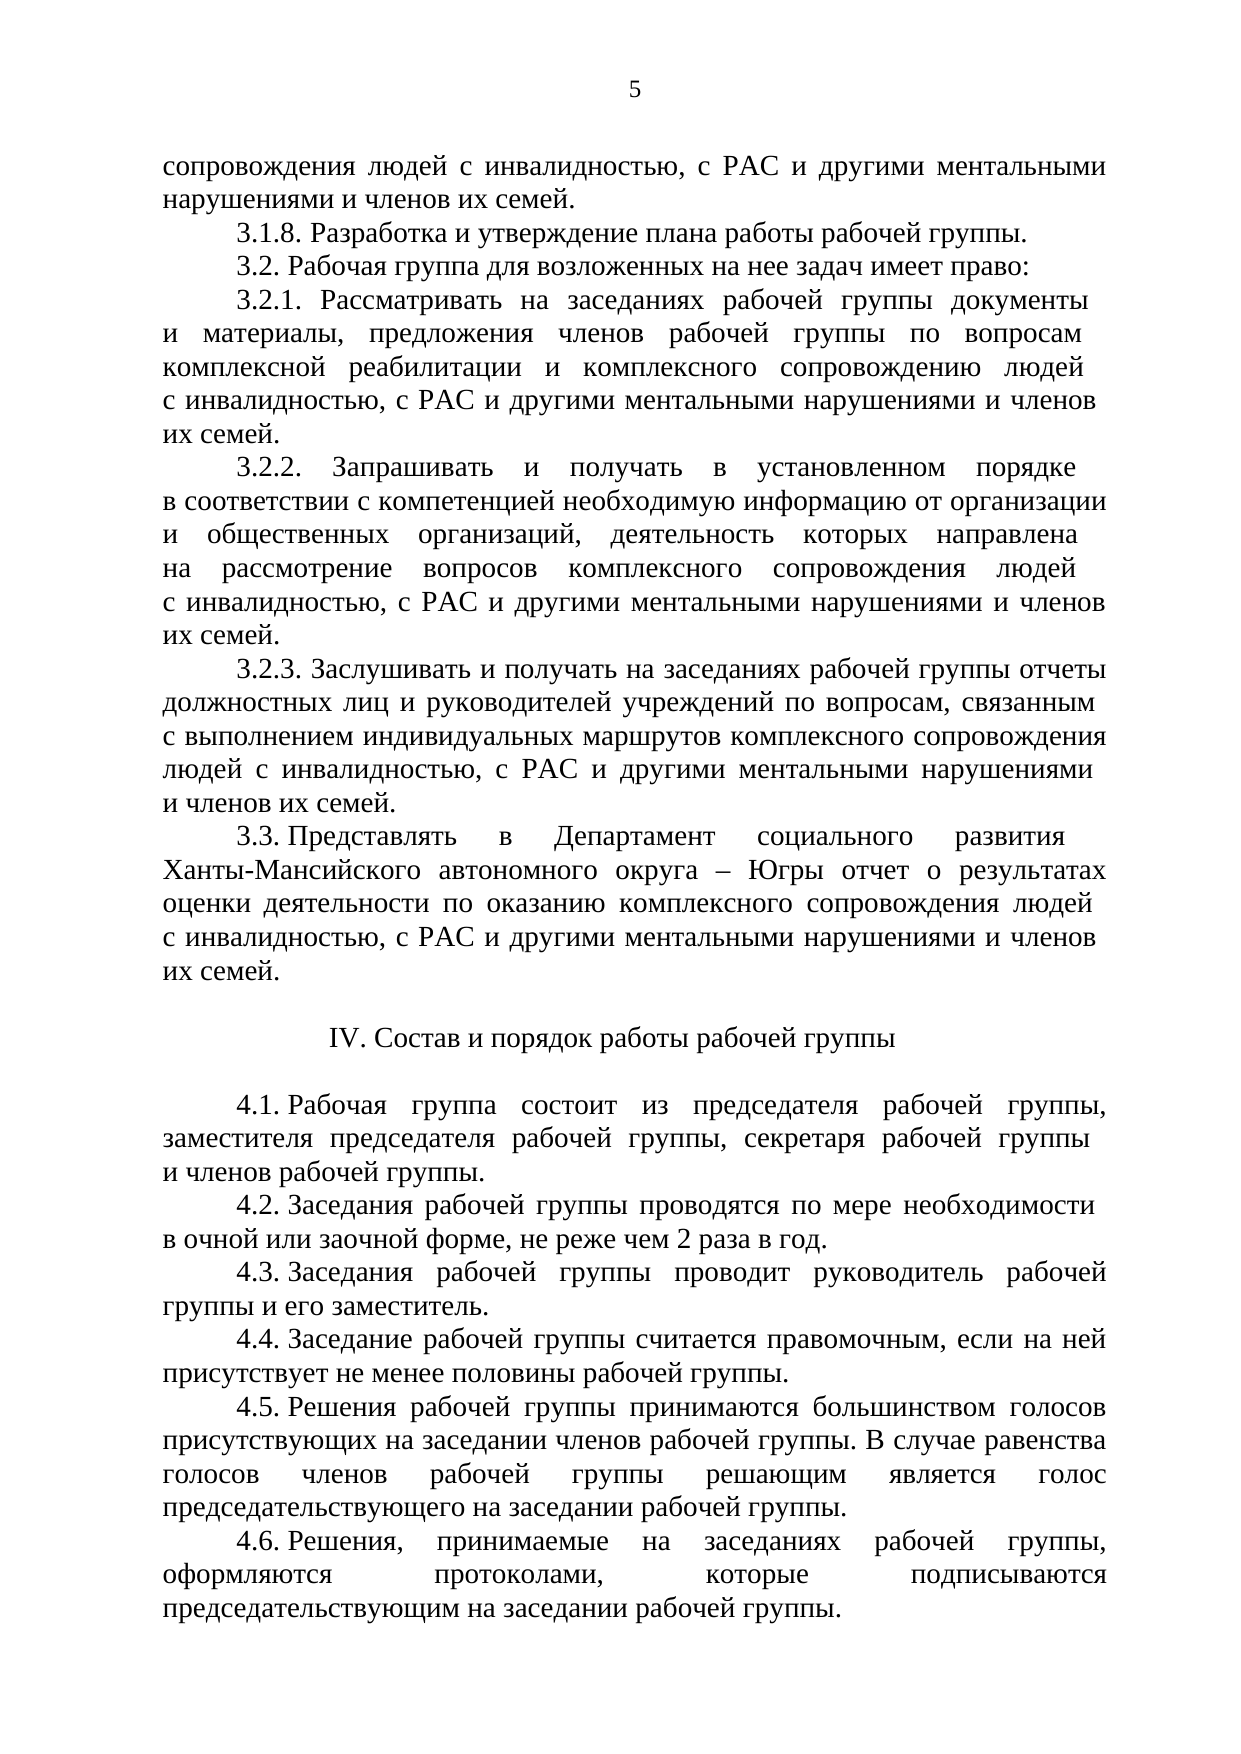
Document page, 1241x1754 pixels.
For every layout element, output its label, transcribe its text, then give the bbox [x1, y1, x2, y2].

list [162, 148, 1107, 215]
text 3.2.3. Заслушивать и получать на заседаниях рабочей группы отчеты должностных лиц и руководителей учреждений по вопросам, связанным с выполнением индивидуальных маршрутов комплексного сопровождения людей с инвалидностью, с РАС и другими ментальными нарушениями и членов их семей. [162, 651, 1107, 818]
subtitle Состав и порядок работы рабочей группы [162, 1020, 1107, 1053]
list Решения рабочей группы принимаются большинством голосов присутствующих на заседании членов рабочей группы. В случае равенства голосов членов рабочей группы решающим является голос председательствующего на заседании рабочей группы. [162, 1389, 1107, 1523]
list Представлять в Департамент социального развития Ханты-Мансийского автономного округа – Югры отчет о результатах оценки деятельности по оказанию комплексного сопровождения людей с инвалидностью, с РАС и другими ментальными нарушениями и членов их семей. [162, 818, 1107, 986]
list Разработка и утверждение плана работы рабочей группы. [162, 215, 1107, 248]
list Заседание рабочей группы считается правомочным, если на ней присутствует не менее половины рабочей группы. [162, 1322, 1107, 1389]
text 3.2.2. Запрашивать и получать в установленном порядке в соответствии с компетенцией необходимую информацию от организации и общественных организаций, деятельность которых направлена на рассмотрение вопросов комплексного сопровождения людей с инвалидностью, с РАС и другими ментальными нарушениями и членов их семей. [162, 449, 1107, 651]
text 3.2.1. Рассматривать на заседаниях рабочей группы документы и материалы, предложения членов рабочей группы по вопросам комплексной реабилитации и комплексного сопровождению людей с инвалидностью, с РАС и другими ментальными нарушениями и членов их семей. [162, 282, 1107, 449]
list Решения, принимаемые на заседаниях рабочей группы, оформляются протоколами, которые подписываются председательствующим на заседании рабочей группы. [162, 1523, 1107, 1623]
list Заседания рабочей группы проводятся по мере необходимости в очной или заочной форме, не реже чем 2 раза в год. [162, 1187, 1107, 1254]
list Рабочая группа для возложенных на нее задач имеет право: [162, 248, 1107, 282]
list Рабочая группа состоит из председателя рабочей группы, заместителя председателя рабочей группы, секретаря рабочей группы и членов рабочей группы. [162, 1087, 1107, 1187]
list Заседания рабочей группы проводит руководитель рабочей группы и его заместитель. [162, 1254, 1107, 1322]
